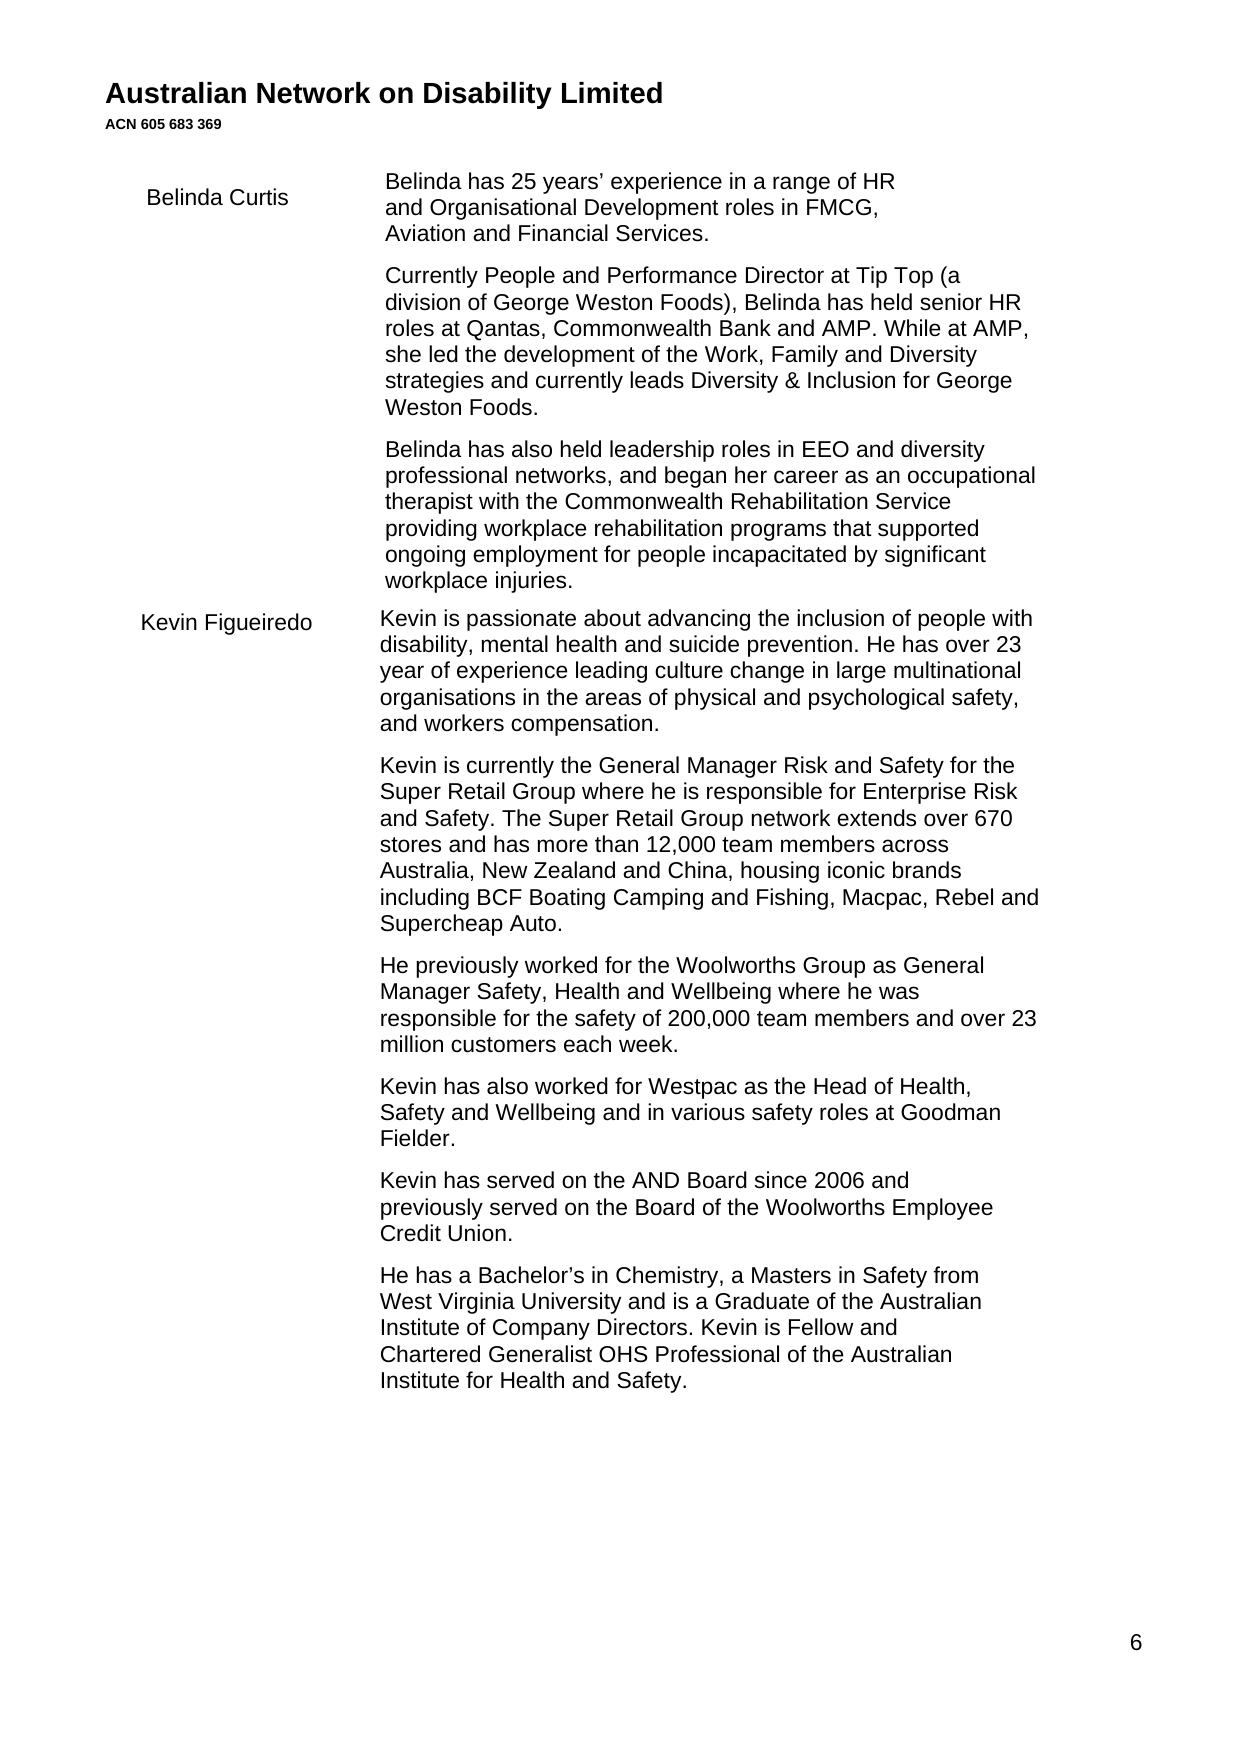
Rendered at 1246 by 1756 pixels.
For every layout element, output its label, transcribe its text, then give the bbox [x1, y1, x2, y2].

table_cell Kevin Figueiredo [125, 596, 320, 1421]
table_cell Kevin is passionate about advancing the inclusion of people with disability, mental health and suicide prevention. He has over 23 year of experience leading culture change in large multinational organisations in the areas of physical and psychological safety, and workers compensation. Kevin is currently the General Manager Risk and Safety for the Super Retail Group where he is responsible for Enterprise Risk and Safety. The Super Retail Group network extends over 670 stores and has more than 12,000 team members across Australia, New Zealand and China, housing iconic brands including BCF Boating Camping and Fishing, Macpac, Rebel and Supercheap Auto. He previously worked for the Woolworths Group as General Manager Safety, Health and Wellbeing where he was responsible for the safety of 200,000 team members and over 23 million customers each week. Kevin has also worked for Westpac as the Head of Health, Safety and Wellbeing and in various safety roles at Goodman Fielder. Kevin has served on the AND Board since 2006 and previously served on the Board of the Woolworths Employee Credit Union. He has a Bachelor’s in Chemistry, a Masters in Safety from West Virginia University and is a Graduate of the Australian Institute of Company Directors. Kevin is Fellow and Chartered Generalist OHS Professional of the Australian Institute for Health and Safety. [320, 596, 1058, 1421]
table_cell Belinda Curtis [125, 168, 320, 596]
table_cell Belinda has 25 years’ experience in a range of HR and Organisational Development roles in FMCG, Aviation and Financial Services. Currently People and Performance Director at Tip Top (a division of George Weston Foods), Belinda has held senior HR roles at Qantas, Commonwealth Bank and AMP. While at AMP, she led the development of the Work, Family and Diversity strategies and currently leads Diversity & Inclusion for George Weston Foods. Belinda has also held leadership roles in EEO and diversity professional networks, and began her career as an occupational therapist with the Commonwealth Rehabilitation Service providing workplace rehabilitation programs that supported ongoing employment for people incapacitated by significant workplace injuries. [320, 168, 1058, 596]
